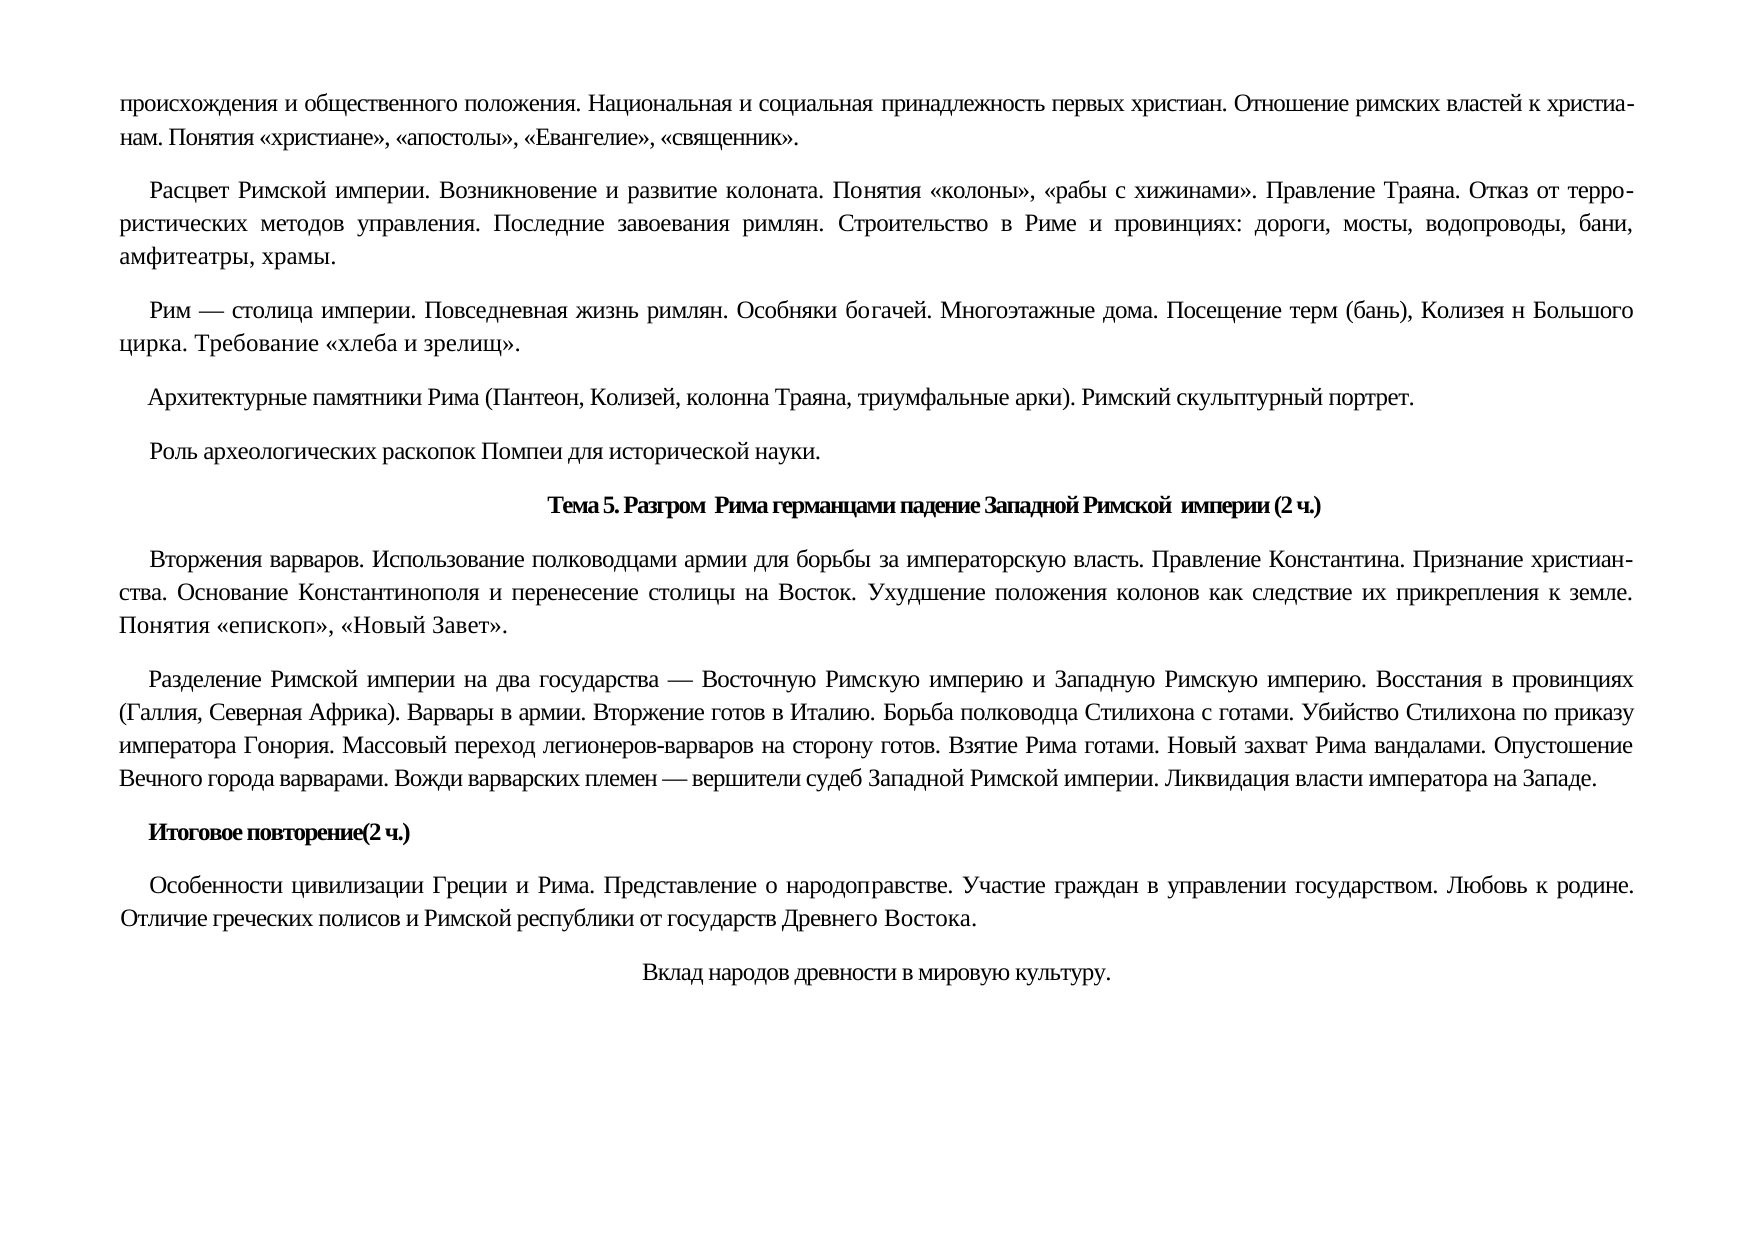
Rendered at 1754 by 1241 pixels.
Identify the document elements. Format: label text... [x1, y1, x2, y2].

text Вторжения варваров. Использование полководцами армии для борьбы за императорскую власть. Правление Константина. Признание христианства. Основание Константинополя и перенесение столицы на Восток. Ухудшение положения колонов как следствие их прикрепления к земле. Понятия «епископ», «Новый Завет». [119, 544, 1633, 638]
text Тема 5. Разгром Рима германцами падение Западной Римской империи (2 ч.) [234, 490, 1636, 519]
text Итоговое повторение(2 ч.) [119, 817, 1635, 845]
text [119, 88, 1635, 150]
text Вклад народов древности в мировую культуру. [118, 957, 1636, 986]
text Роль археологических раскопок Помпеи для исторической науки. [149, 436, 1636, 465]
text Особенности цивилизации Греции и Рима. Представление о народоправстве. Участие граждан в управлении государством. Любовь к родине. Отличие греческих полисов и Римской республики от государств Древнего Востока. [120, 870, 1635, 932]
text Рим — столица империи. Повседневная жизнь римлян. Особняки богачей. Многоэтажные дома. Посещение терм (бань), Колизея н Большого цирка. Требование «хлеба и зрелищ». [119, 295, 1634, 357]
text Расцвет Римской империи. Возникновение и развитие колоната. Понятия «колоны», «рабы с хижинами». Правление Траяна. Отказ от террористических методов управления. Последние завоевания римлян. Строительство в Риме и провинциях: дороги, мосты, водопроводы, бани, амфитеатры, храмы. [119, 175, 1634, 270]
text Разделение Римской империи на два государства — Восточную Римскую империю и Западную Римскую империю. Восстания в провинциях (Галлия, Северная Африка). Варвары в армии. Вторжение готов в Италию. Борьба полководца Стилихона с готами. Убийство Стилихона по приказу императора Гонория. Массовый переход легионеров-варваров на сторону готов. Взятие Рима готами. Новый захват Рима вандалами. Опустошение Вечного города варварами. Вожди варварских племен — вершители судеб Западной Римской империи. Ликвидация власти императора на Западе. [119, 664, 1635, 791]
text Архитектурные памятники Рима (Пантеон, Колизей, колонна Траяна, триумфальные арки). Римский скульптурный портрет. [118, 382, 1633, 411]
